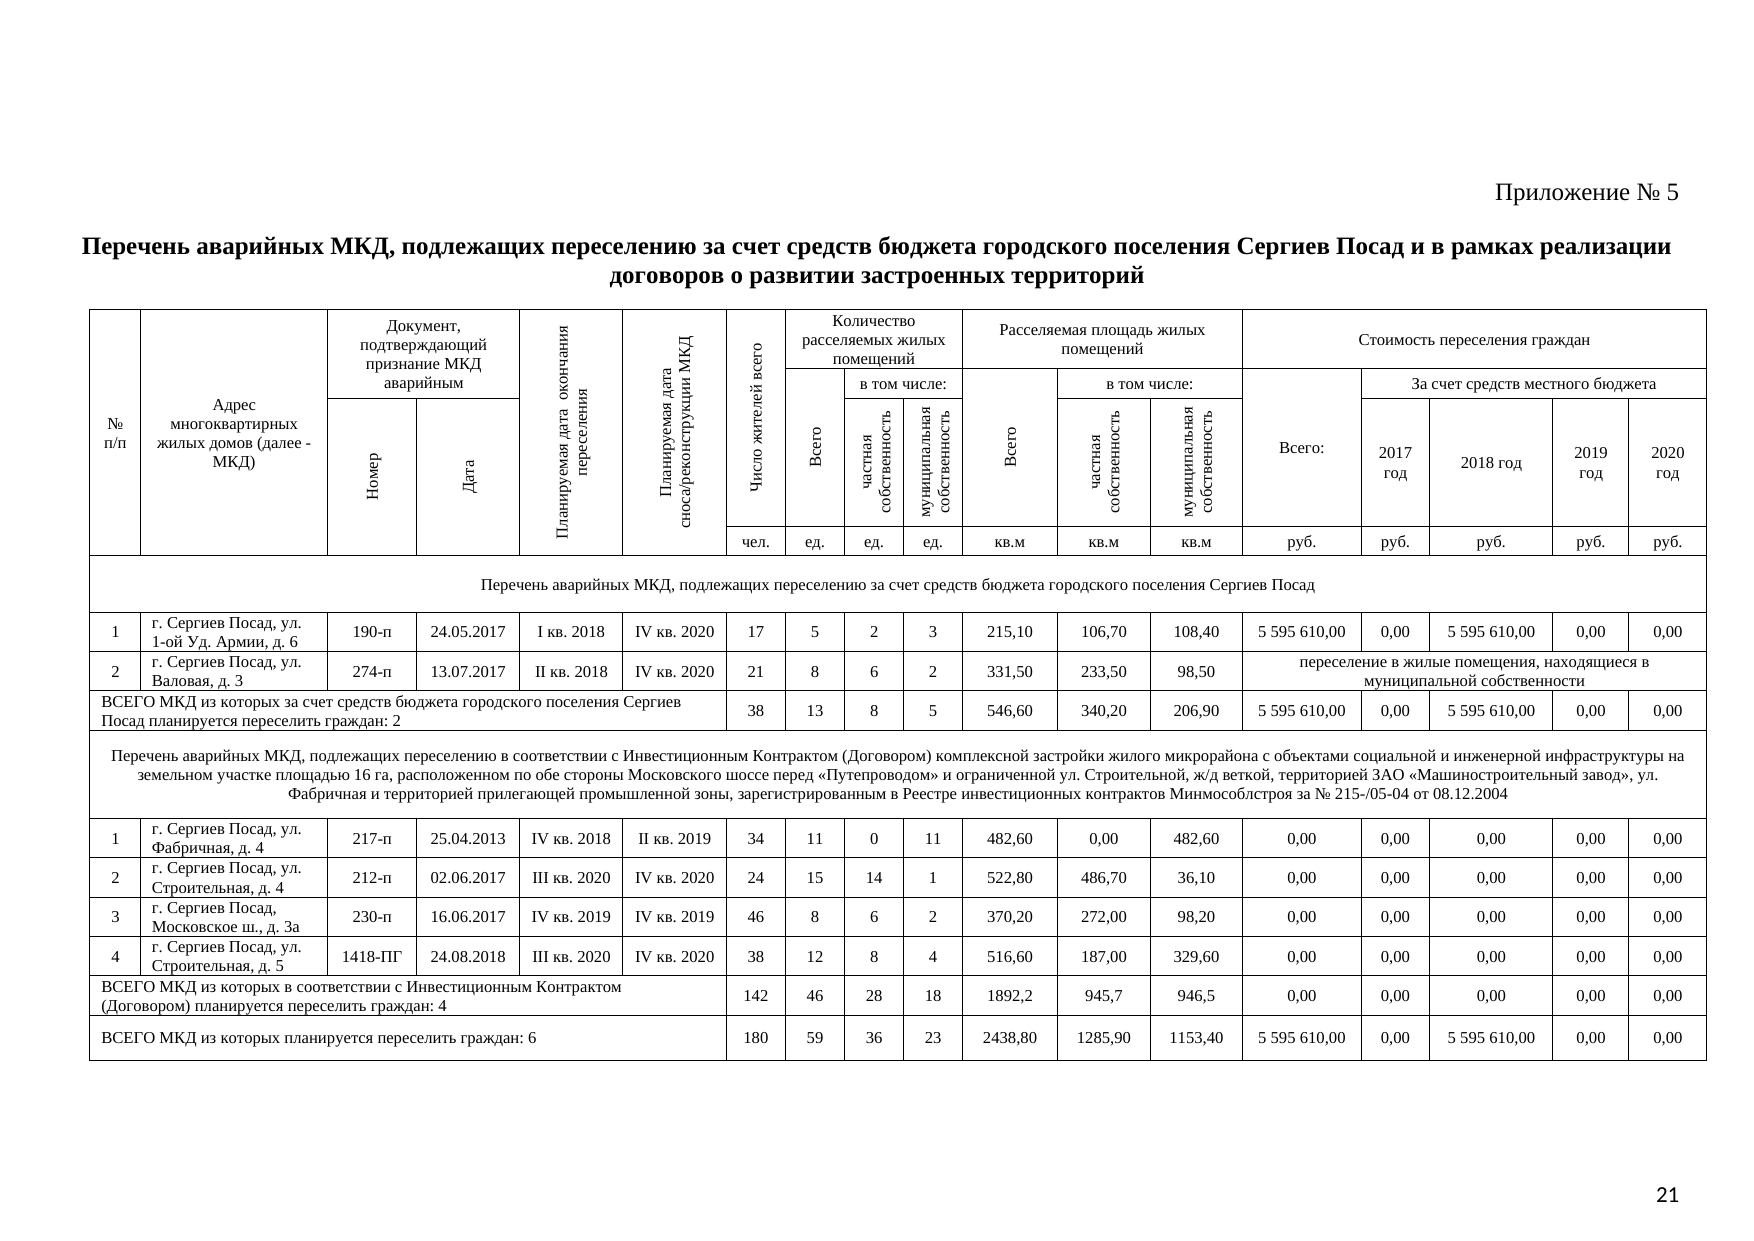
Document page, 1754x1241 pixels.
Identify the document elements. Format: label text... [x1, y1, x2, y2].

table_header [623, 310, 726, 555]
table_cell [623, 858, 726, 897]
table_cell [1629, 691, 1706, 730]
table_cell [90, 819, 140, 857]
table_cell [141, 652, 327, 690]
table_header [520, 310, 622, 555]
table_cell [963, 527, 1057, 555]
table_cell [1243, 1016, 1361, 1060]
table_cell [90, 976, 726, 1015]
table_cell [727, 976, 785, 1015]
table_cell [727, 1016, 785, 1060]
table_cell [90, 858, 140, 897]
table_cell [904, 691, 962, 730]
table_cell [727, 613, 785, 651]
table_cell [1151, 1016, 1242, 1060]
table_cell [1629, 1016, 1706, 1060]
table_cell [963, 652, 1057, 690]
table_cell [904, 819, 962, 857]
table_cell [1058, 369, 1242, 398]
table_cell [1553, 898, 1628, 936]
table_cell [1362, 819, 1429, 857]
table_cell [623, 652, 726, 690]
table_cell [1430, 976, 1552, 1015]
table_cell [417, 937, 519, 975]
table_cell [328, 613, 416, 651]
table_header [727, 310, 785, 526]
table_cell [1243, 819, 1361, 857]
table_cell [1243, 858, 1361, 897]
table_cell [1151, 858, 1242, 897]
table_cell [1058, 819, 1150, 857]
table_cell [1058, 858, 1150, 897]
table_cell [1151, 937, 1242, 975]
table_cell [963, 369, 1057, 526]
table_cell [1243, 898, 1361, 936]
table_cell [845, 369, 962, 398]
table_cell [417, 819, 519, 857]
text Приложение № 5 [1138, 177, 1679, 206]
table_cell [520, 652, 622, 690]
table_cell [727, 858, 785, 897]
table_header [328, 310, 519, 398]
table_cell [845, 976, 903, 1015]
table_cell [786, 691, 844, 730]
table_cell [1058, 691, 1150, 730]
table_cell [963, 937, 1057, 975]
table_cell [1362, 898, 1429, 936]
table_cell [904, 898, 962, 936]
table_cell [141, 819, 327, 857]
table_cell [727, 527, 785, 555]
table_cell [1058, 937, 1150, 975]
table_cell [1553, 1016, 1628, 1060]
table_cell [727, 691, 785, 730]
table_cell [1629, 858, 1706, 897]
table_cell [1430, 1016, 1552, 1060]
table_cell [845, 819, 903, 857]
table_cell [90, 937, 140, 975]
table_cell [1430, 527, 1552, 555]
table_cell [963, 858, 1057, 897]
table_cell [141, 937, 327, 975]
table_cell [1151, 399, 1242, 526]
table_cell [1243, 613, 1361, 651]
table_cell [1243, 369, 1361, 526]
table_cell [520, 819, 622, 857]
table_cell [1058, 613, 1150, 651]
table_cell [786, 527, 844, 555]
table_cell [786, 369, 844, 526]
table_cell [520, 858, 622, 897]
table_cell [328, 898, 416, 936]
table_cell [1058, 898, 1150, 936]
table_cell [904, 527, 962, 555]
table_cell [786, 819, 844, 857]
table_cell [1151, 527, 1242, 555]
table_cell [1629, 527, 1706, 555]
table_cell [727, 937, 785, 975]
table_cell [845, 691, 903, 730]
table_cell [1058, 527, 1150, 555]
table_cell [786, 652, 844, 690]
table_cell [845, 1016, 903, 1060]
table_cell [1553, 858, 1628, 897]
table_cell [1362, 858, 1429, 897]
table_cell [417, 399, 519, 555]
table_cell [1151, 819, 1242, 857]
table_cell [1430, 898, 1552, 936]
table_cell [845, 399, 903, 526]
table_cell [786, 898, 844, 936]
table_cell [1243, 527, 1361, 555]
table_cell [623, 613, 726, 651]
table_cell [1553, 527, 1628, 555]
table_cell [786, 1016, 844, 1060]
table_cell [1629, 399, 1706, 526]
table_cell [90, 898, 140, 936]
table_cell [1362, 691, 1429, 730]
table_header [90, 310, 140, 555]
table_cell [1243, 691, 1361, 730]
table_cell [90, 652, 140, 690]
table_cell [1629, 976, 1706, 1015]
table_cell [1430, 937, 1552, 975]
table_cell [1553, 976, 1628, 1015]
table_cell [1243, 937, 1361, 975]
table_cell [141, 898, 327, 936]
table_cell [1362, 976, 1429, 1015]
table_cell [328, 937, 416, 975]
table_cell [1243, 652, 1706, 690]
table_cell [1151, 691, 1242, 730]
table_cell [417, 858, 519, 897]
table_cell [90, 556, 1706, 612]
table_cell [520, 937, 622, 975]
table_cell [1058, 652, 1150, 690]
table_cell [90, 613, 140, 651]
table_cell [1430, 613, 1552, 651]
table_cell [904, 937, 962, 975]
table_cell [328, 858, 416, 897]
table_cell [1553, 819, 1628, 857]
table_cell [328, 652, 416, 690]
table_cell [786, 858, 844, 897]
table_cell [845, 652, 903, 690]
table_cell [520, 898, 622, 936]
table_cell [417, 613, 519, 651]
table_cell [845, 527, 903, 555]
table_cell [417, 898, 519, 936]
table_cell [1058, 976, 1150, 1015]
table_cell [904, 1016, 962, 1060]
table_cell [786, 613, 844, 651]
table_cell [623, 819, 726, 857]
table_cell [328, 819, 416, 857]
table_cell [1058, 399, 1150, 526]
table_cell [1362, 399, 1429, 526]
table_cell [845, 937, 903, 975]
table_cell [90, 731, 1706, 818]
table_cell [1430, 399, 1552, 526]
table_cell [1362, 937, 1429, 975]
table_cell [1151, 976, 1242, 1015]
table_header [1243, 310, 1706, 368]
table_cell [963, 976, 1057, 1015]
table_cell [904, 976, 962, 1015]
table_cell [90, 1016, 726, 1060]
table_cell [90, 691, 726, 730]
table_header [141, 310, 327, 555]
text Перечень аварийных МКД, подлежащих переселению за счет средств бюджета городского поселения Сергиев Посад и в рамках реализации договоров о развитии застроенных территорий [75, 231, 1679, 288]
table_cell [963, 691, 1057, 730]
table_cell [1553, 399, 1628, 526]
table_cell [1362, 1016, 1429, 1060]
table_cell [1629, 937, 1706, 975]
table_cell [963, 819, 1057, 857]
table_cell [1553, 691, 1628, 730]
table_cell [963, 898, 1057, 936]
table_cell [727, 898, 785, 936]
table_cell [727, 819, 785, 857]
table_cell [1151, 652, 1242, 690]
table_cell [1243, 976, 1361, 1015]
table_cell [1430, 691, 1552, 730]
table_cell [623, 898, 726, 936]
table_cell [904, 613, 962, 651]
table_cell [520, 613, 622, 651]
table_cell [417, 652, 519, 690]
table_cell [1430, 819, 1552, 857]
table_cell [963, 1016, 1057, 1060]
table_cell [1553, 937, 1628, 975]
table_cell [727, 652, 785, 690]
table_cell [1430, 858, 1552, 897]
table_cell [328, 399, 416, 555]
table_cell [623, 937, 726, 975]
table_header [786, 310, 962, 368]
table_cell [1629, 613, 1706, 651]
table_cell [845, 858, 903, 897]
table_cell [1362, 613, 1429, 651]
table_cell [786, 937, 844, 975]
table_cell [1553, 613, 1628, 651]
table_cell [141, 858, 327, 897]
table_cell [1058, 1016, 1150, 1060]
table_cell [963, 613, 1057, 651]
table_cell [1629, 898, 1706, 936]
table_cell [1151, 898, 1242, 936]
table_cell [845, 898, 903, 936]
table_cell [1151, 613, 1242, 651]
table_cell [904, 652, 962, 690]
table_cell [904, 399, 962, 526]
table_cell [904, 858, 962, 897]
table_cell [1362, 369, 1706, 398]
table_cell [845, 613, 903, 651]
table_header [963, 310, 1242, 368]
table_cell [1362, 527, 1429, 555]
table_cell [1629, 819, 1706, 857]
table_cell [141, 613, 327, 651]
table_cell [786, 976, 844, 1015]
